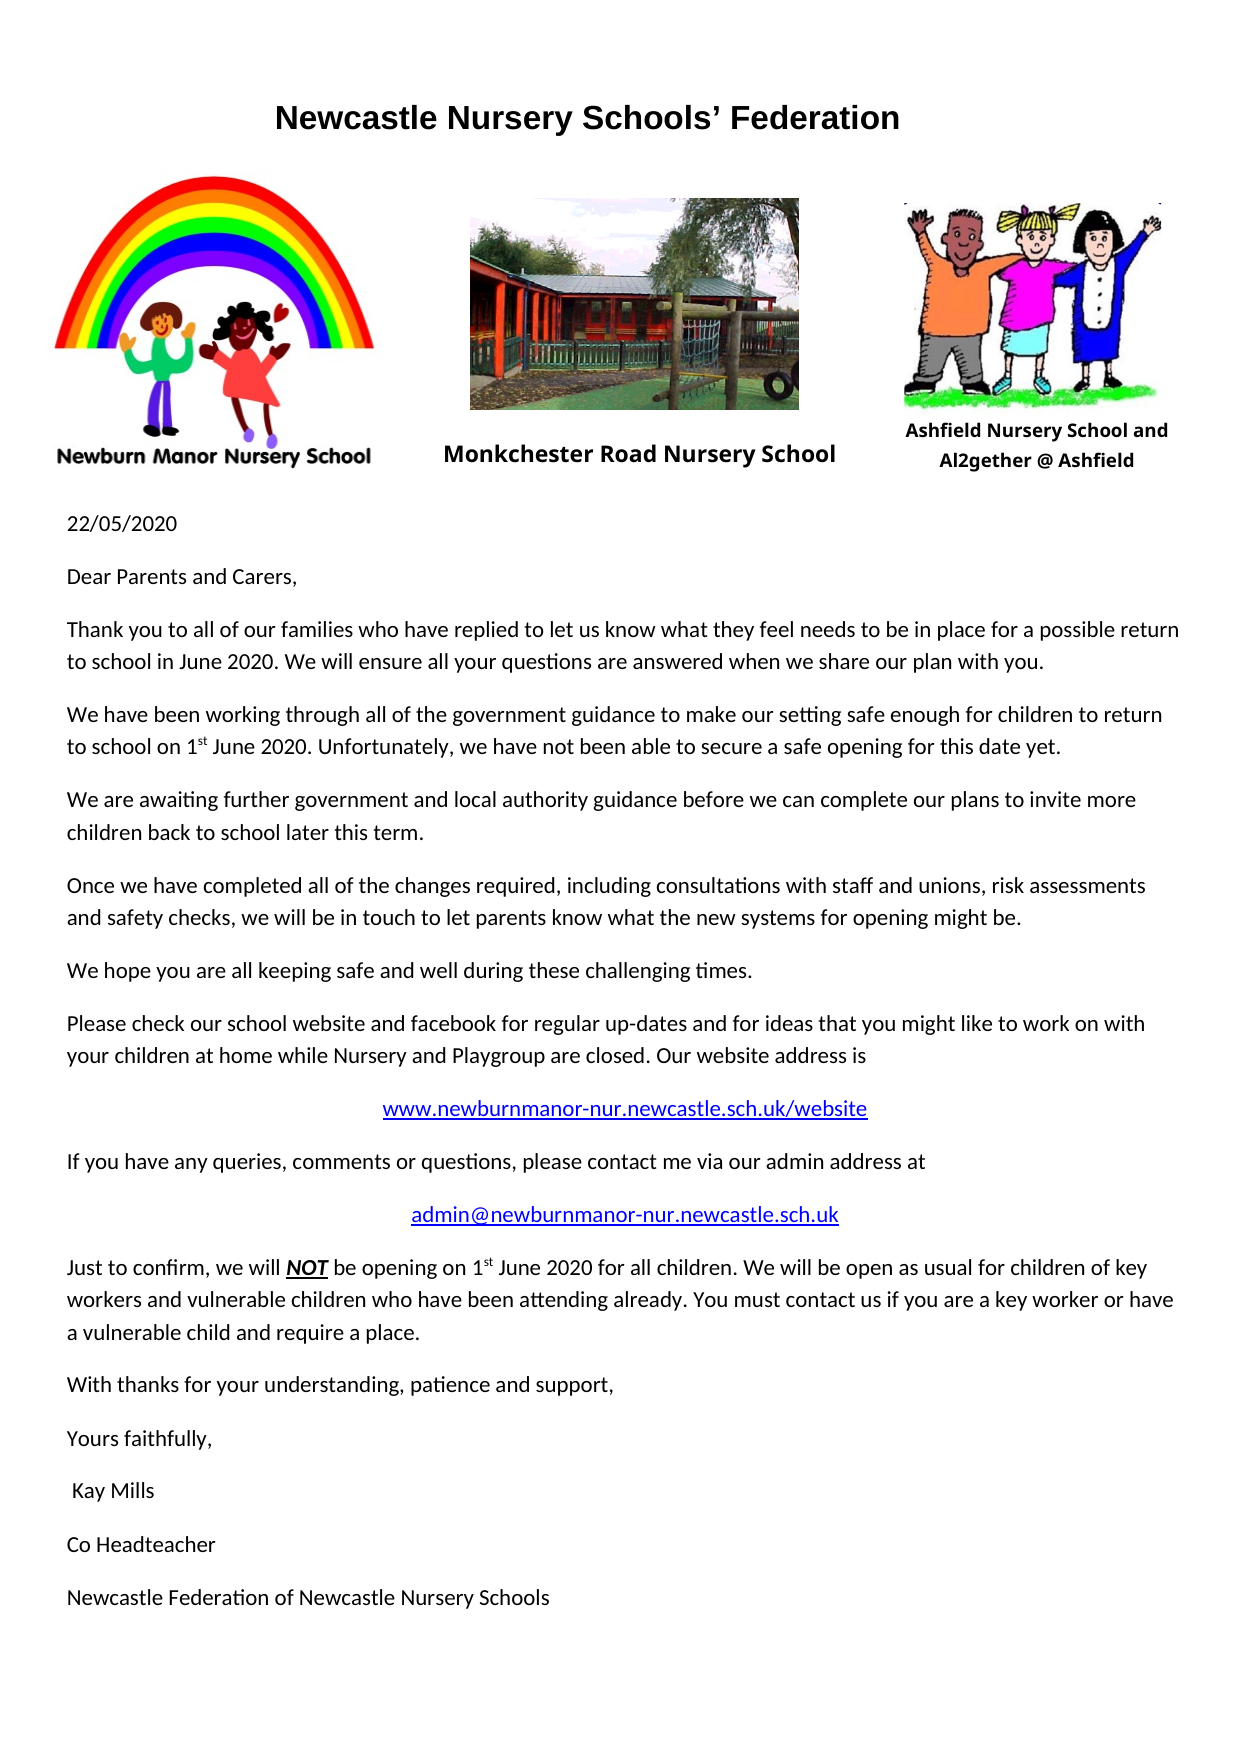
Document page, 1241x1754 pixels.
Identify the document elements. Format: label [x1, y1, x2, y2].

picture [44, 171, 385, 469]
picture [904, 203, 1162, 424]
picture [470, 198, 799, 410]
